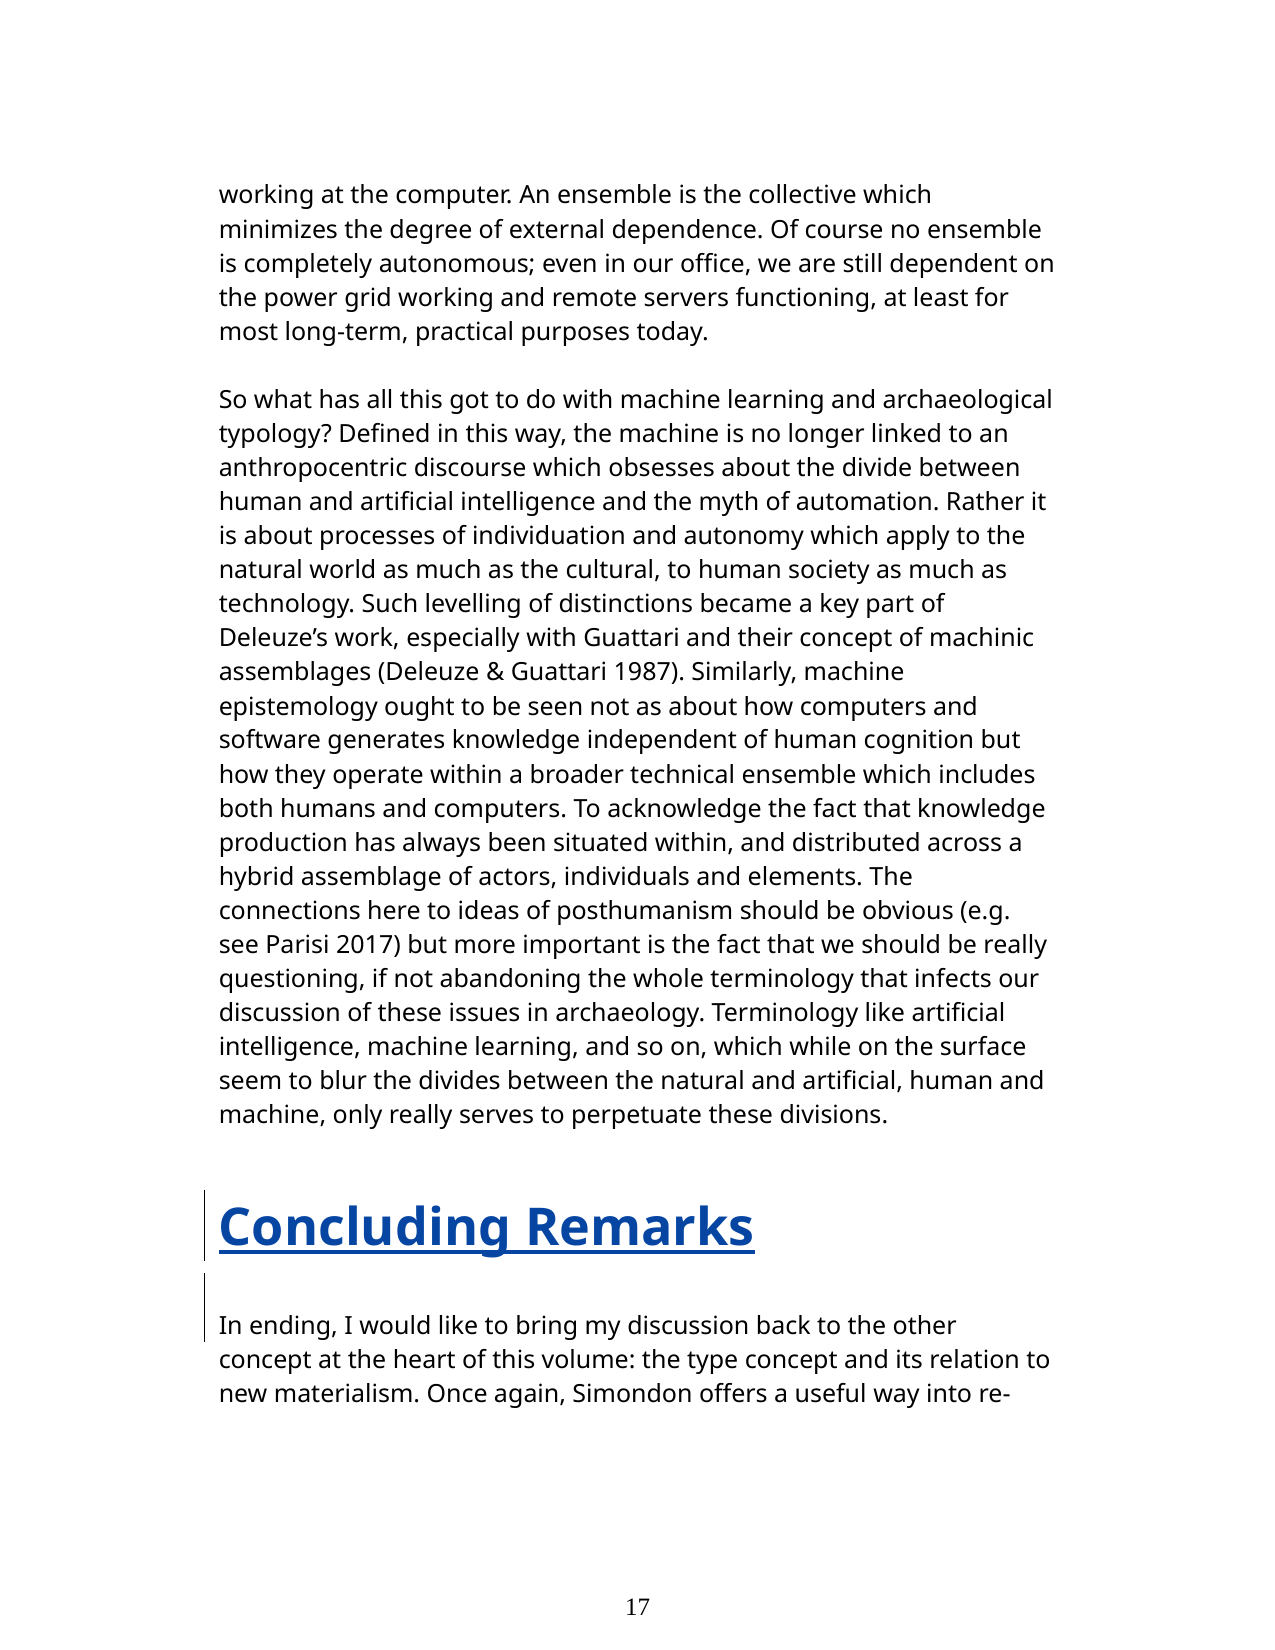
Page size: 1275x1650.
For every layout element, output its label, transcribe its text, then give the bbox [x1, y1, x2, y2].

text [218, 1307, 1056, 1410]
text So what has all this got to do with machine learning and archaeological typology? Defined in this way, the machine is no longer linked to an anthropocentric discourse which obsesses about the divide between human and artificial intelligence and the myth of automation. Rather it is about processes of individuation and autonomy which apply to the natural world as much as the cultural, to human society as much as technology. Such levelling of distinctions became a key part of Deleuze’s work, especially with Guattari and their concept of machinic assemblages (Deleuze & Guattari 1987). Similarly, machine epistemology ought to be seen not as about how computers and software generates knowledge independent of human cognition but how they operate within a broader technical ensemble which includes both humans and computers. To acknowledge the fact that knowledge production has always been situated within, and distributed across a hybrid assemblage of actors, individuals and elements. The connections here to ideas of posthumanism should be obvious (e.g. see Parisi 2017) but more important is the fact that we should be really questioning, if not abandoning the whole terminology that infects our discussion of these issues in archaeology. Terminology like artificial intelligence, machine learning, and so on, which while on the surface seem to blur the divides between the natural and artificial, human and machine, only really serves to perpetuate these divisions. [218, 382, 1056, 1131]
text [218, 177, 1056, 347]
